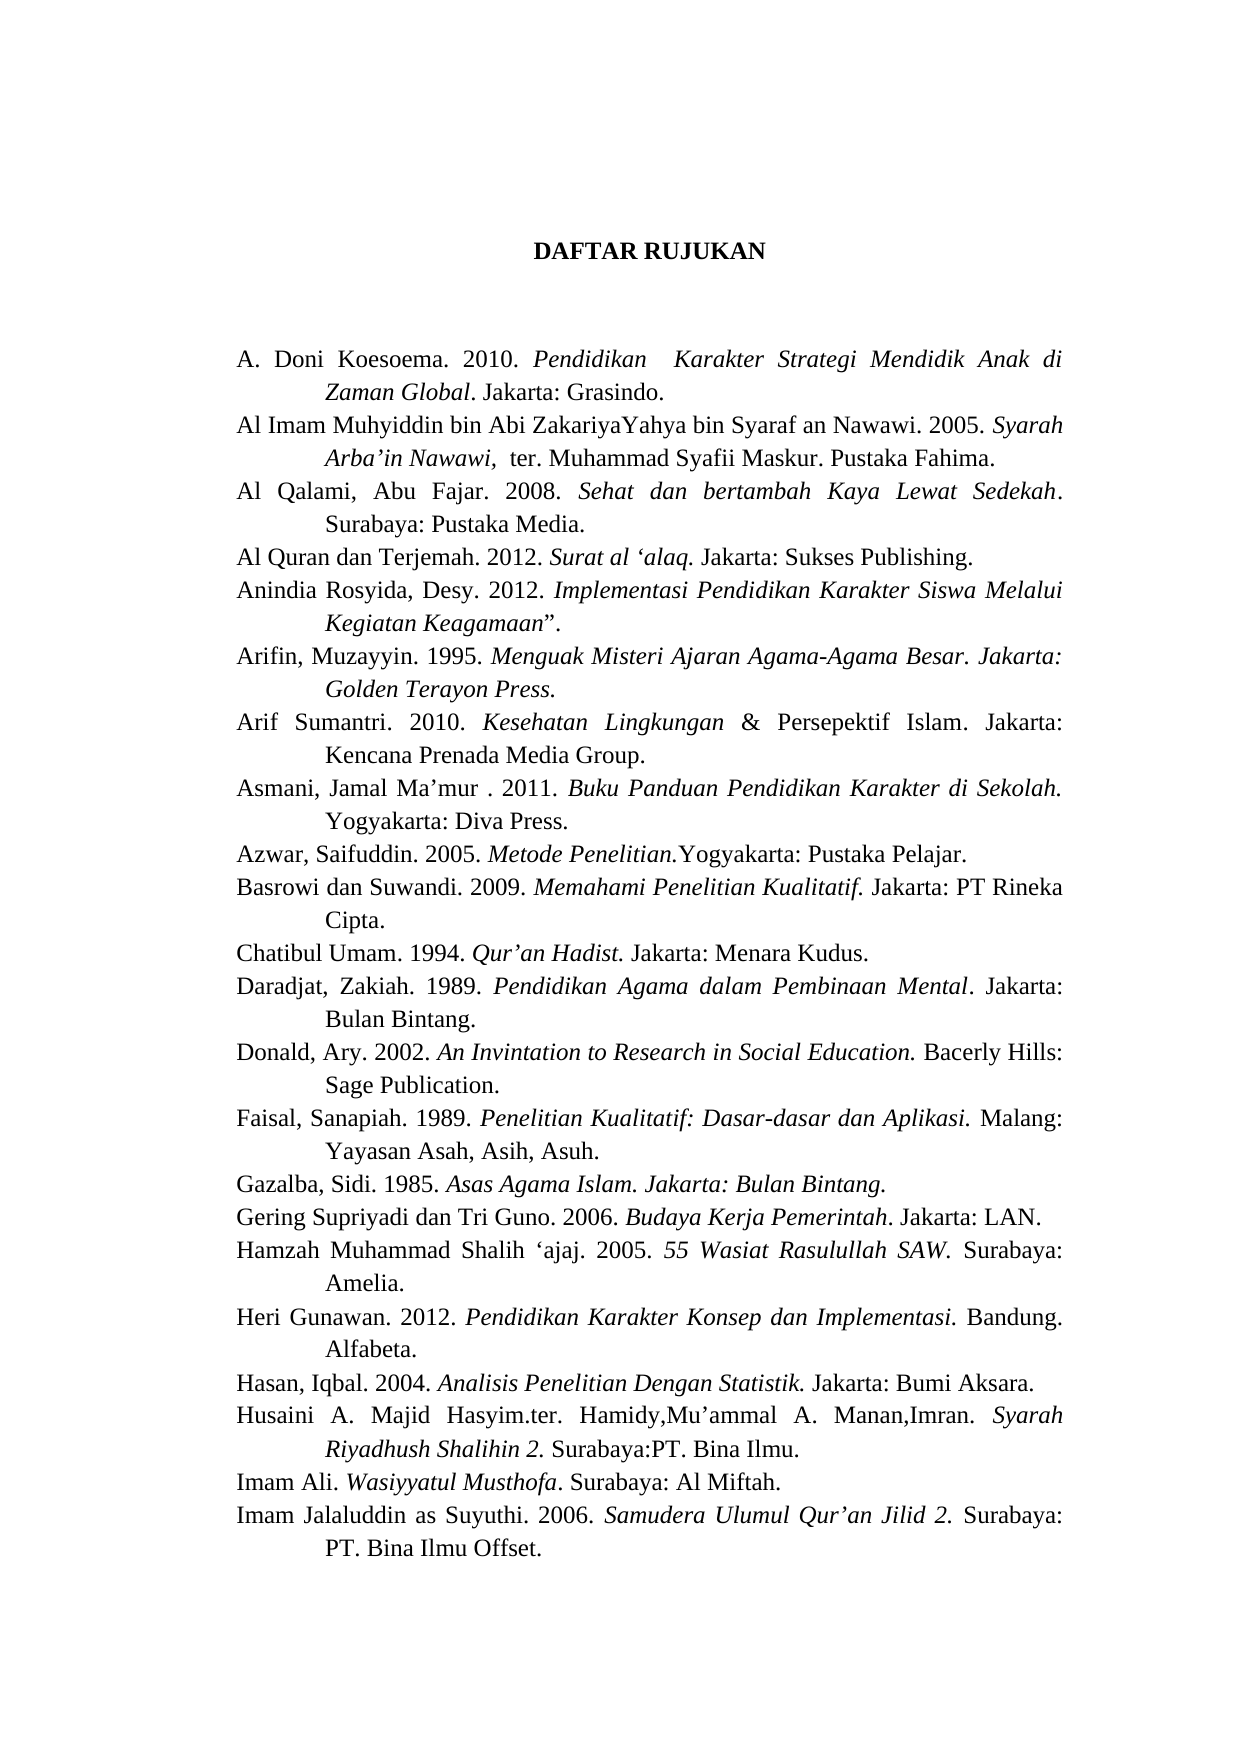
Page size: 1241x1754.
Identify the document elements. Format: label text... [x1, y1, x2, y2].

text Asmani, Jamal Ma’mur . 2011. Buku Panduan Pendidikan Karakter di Sekolah. Yogyakarta: Diva Press. [236, 773, 1063, 835]
text Donald, Ary. 2002. An Invintation to Research in Social Education. Bacerly Hills: Sage Publication. [236, 1037, 1063, 1099]
text Arif Sumantri. 2010. Kesehatan Lingkungan & Persepektif Islam. Jakarta: Kencana Prenada Media Group. [236, 707, 1063, 769]
text Gazalba, Sidi. 1985. Asas Agama Islam. Jakarta: Bulan Bintang. [236, 1169, 1063, 1198]
text Imam Jalaluddin as Suyuthi. 2006. Samudera Ulumul Qur’an Jilid 2. Surabaya: PT. Bina Ilmu Offset. [236, 1500, 1063, 1561]
text DAFTAR RUJUKAN [236, 236, 1063, 265]
text Al Qalami, Abu Fajar. 2008. Sehat dan bertambah Kaya Lewat Sedekah. Surabaya: Pustaka Media. [236, 476, 1063, 538]
text Chatibul Umam. 1994. Qur’an Hadist. Jakarta: Menara Kudus. [236, 938, 1063, 967]
text Azwar, Saifuddin. 2005. Metode Penelitian.Yogyakarta: Pustaka Pelajar. [236, 839, 1063, 868]
text Hamzah Muhammad Shalih ‘ajaj. 2005. 55 Wasiat Rasulullah SAW. Surabaya: Amelia. [236, 1236, 1063, 1297]
text Husaini A. Majid Hasyim.ter. Hamidy,Mu’ammal A. Manan,Imran. Syarah Riyadhush Shalihin 2. Surabaya:PT. Bina Ilmu. [236, 1401, 1063, 1462]
text Heri Gunawan. 2012. Pendidikan Karakter Konsep dan Implementasi. Bandung. Alfabeta. [236, 1302, 1063, 1363]
text Al Quran dan Terjemah. 2012. Surat al ‘alaq. Jakarta: Sukses Publishing. [236, 542, 1063, 571]
text Gering Supriyadi dan Tri Guno. 2006. Budaya Kerja Pemerintah. Jakarta: LAN. [236, 1202, 1063, 1231]
text A. Doni Koesoema. 2010. Pendidikan Karakter Strategi Mendidik Anak di Zaman Global. Jakarta: Grasindo. [236, 344, 1063, 406]
text Hasan, Iqbal. 2004. Analisis Penelitian Dengan Statistik. Jakarta: Bumi Aksara. [236, 1368, 1063, 1396]
text Basrowi dan Suwandi. 2009. Memahami Penelitian Kualitatif. Jakarta: PT Rineka Cipta. [236, 872, 1063, 934]
text Arifin, Muzayyin. 1995. Menguak Misteri Ajaran Agama-Agama Besar. Jakarta: Golden Terayon Press. [236, 641, 1063, 703]
text Al Imam Muhyiddin bin Abi ZakariyaYahya bin Syaraf an Nawawi. 2005. Syarah Arba’in Nawawi, ter. Muhammad Syafii Maskur. Pustaka Fahima. [236, 410, 1063, 472]
text Anindia Rosyida, Desy. 2012. Implementasi Pendidikan Karakter Siswa Melalui Kegiatan Keagamaan”. [236, 598, 1063, 637]
text Faisal, Sanapiah. 1989. Penelitian Kualitatif: Dasar-dasar dan Aplikasi. Malang: Yayasan Asah, Asih, Asuh. [236, 1103, 1063, 1165]
text Daradjat, Zakiah. 1989. Pendidikan Agama dalam Pembinaan Mental. Jakarta: Bulan Bintang. [236, 971, 1063, 1033]
text Imam Ali. Wasiyyatul Musthofa. Surabaya: Al Miftah. [236, 1467, 1063, 1495]
